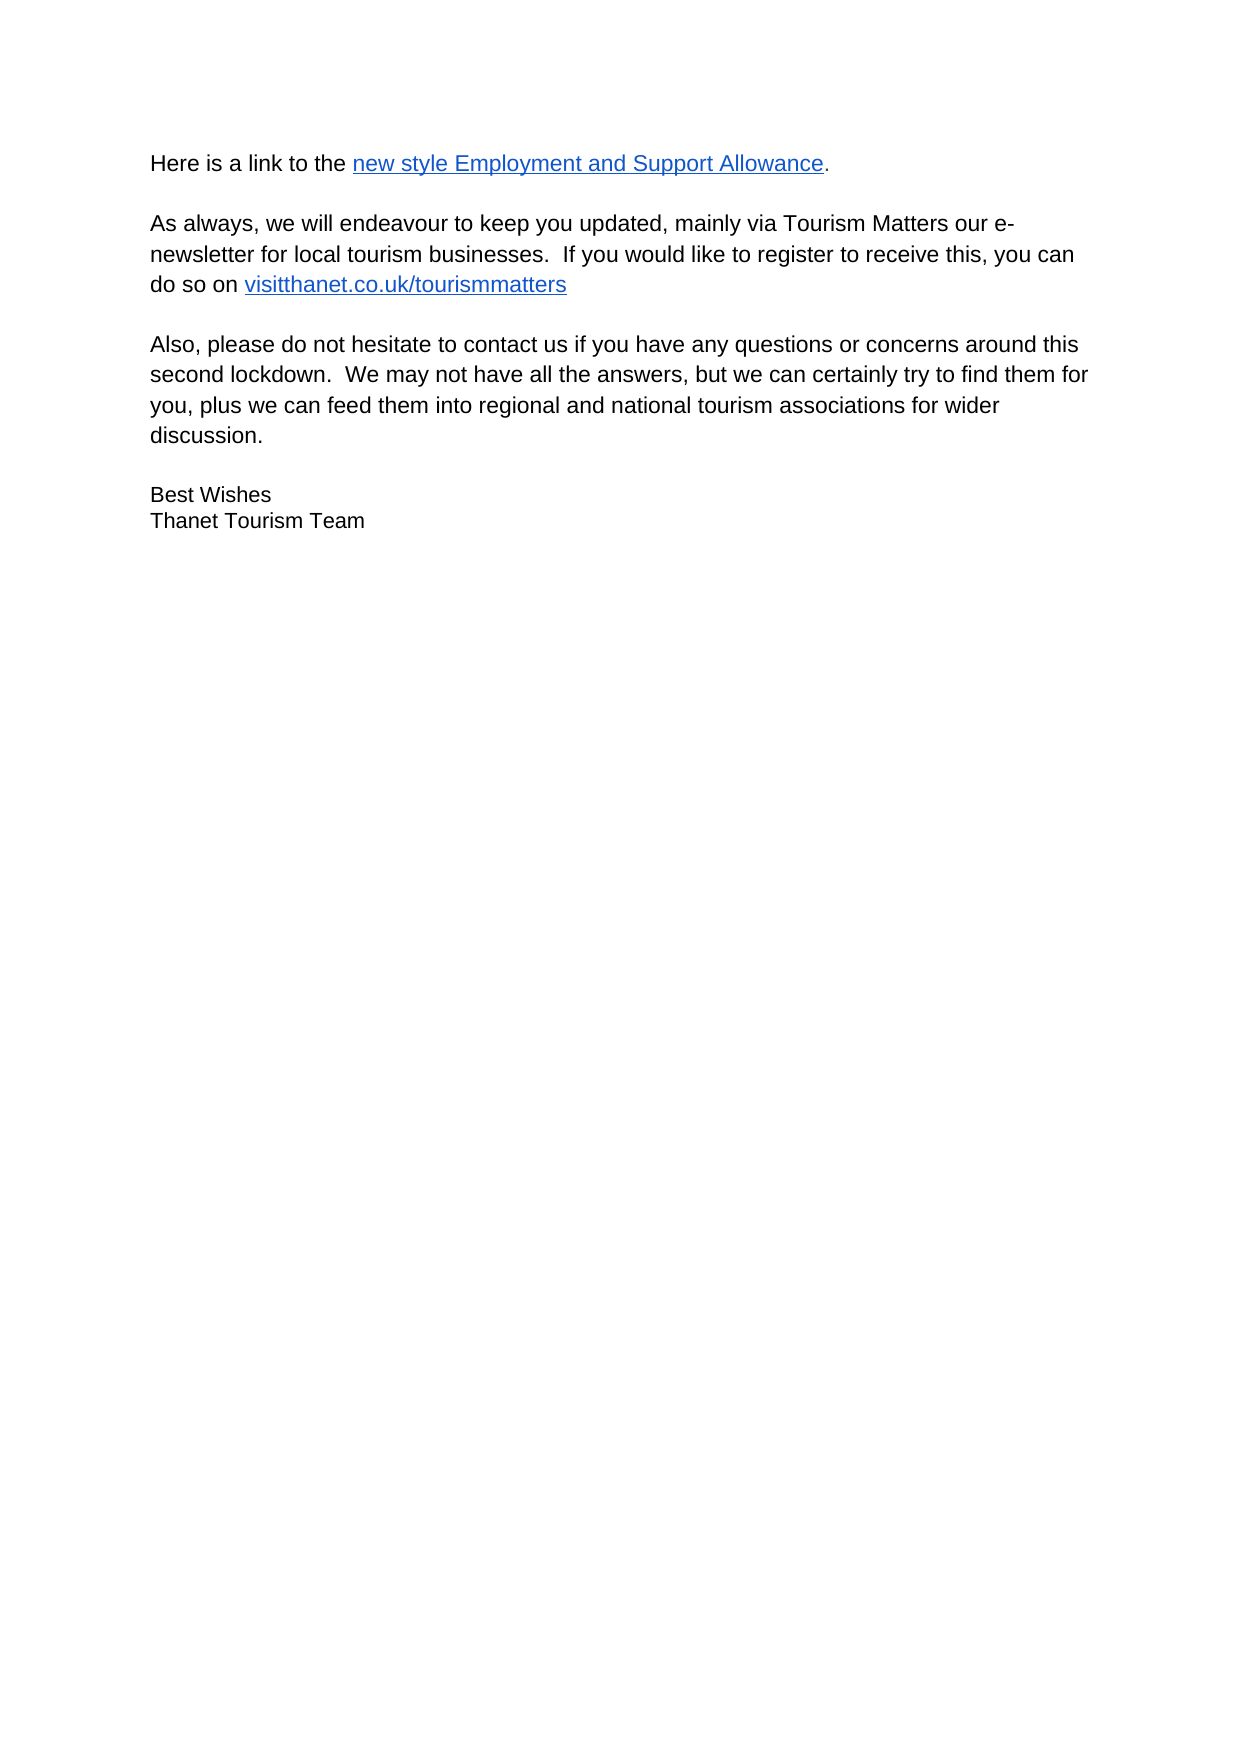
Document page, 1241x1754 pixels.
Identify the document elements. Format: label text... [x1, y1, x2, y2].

text Here is a link to the new style Employment and Support Allowance. [150, 150, 1090, 176]
text As always, we will endeavour to keep you updated, mainly via Tourism Matters our e-newsletter for local tourism businesses. If you would like to register to receive this, you can do so on visitthanet.co.uk/tourismmatters [150, 210, 1090, 297]
text Thanet Tourism Team [150, 507, 1090, 533]
text Also, please do not hesitate to contact us if you have any questions or concerns around this second lockdown. We may not have all the answers, but we can certainly try to find them for you, plus we can feed them into regional and national tourism associations for wider discussion. [150, 331, 1090, 448]
text Best Wishes [150, 482, 1090, 507]
